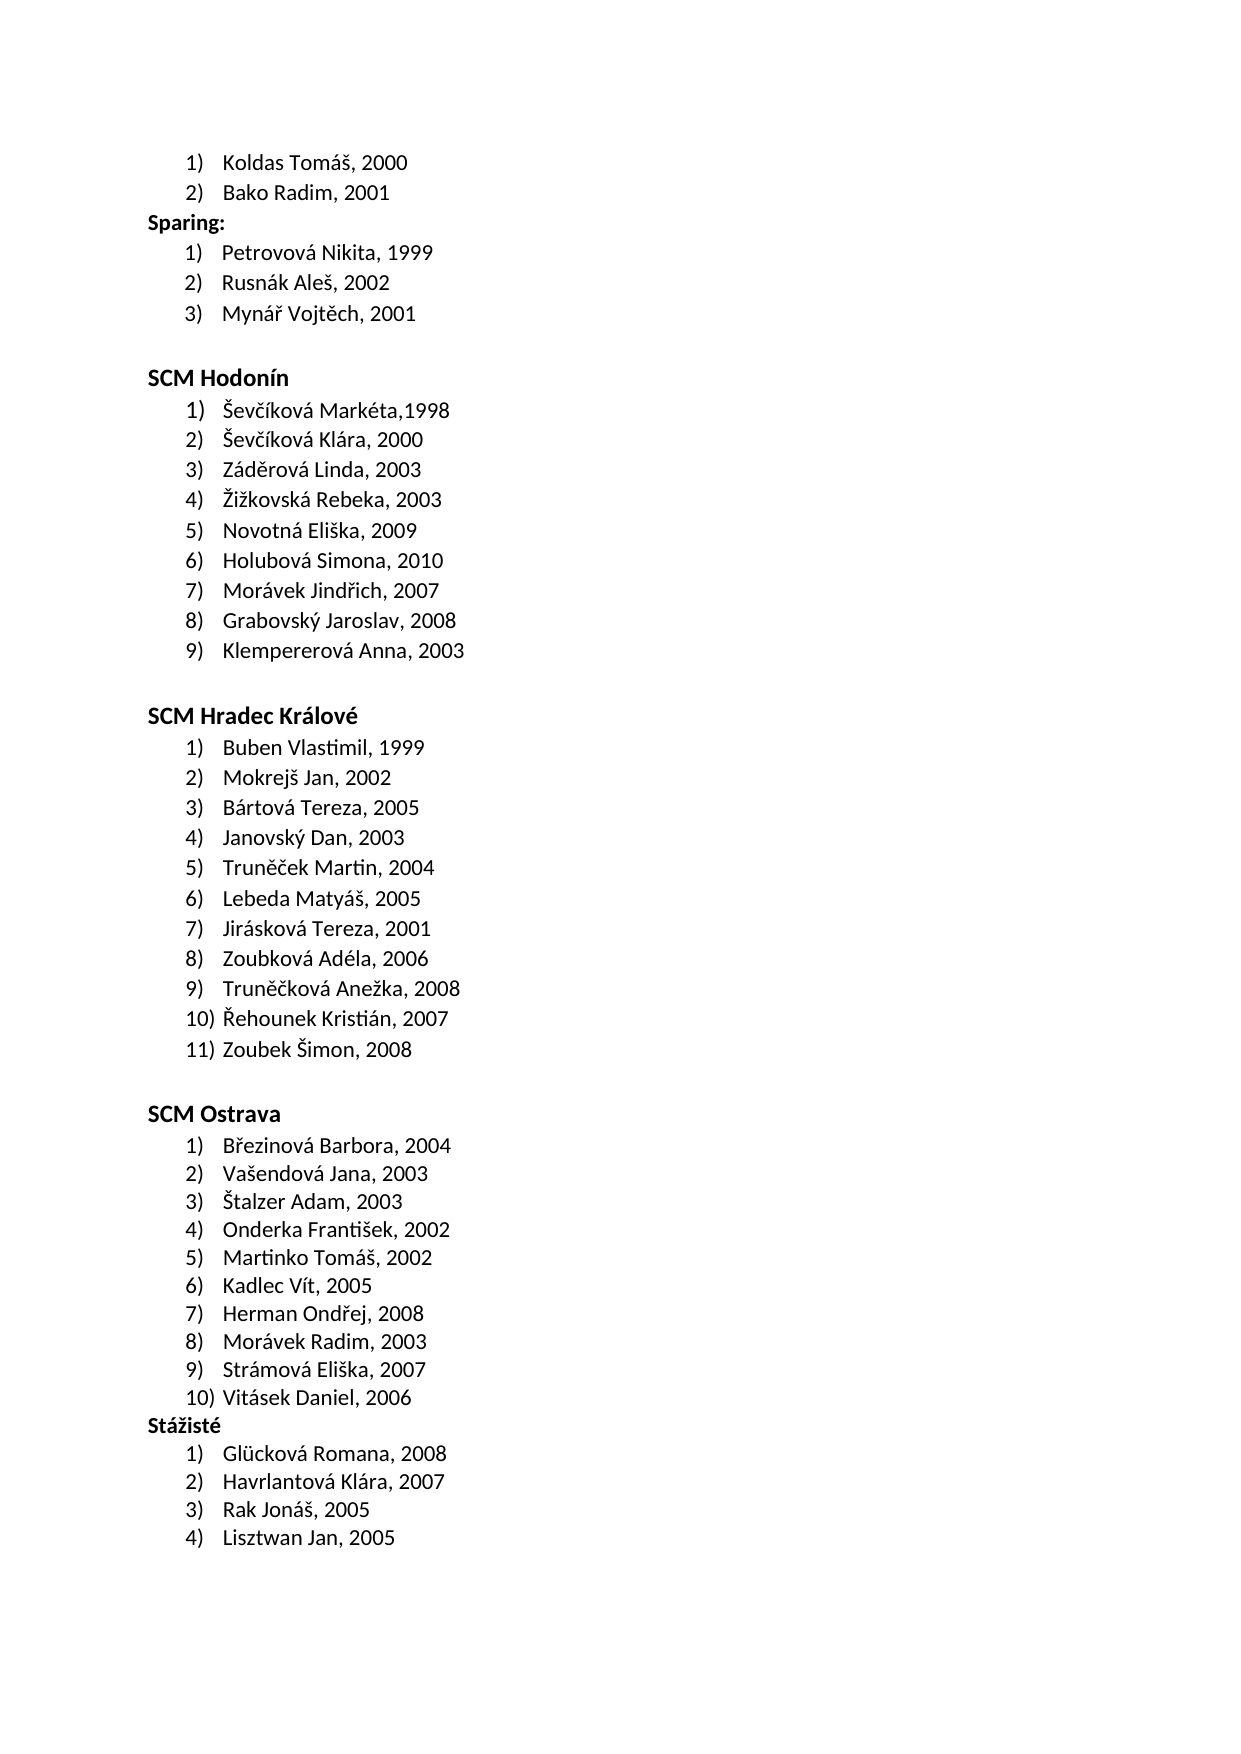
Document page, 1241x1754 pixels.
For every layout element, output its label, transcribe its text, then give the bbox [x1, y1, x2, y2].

list Klempererová Anna, 2003 [185, 637, 1093, 665]
list Kadlec Vít, 2005 [185, 1271, 1093, 1299]
list Glücková Romana, 2008 [185, 1439, 1093, 1467]
list Bártová Tereza, 2005 [185, 793, 1093, 821]
list Koldas Tomáš, 2000 [185, 148, 1093, 176]
list Bako Radim, 2001 [185, 178, 1093, 206]
list Rak Jonáš, 2005 [185, 1495, 1093, 1523]
list Morávek Radim, 2003 [185, 1327, 1093, 1355]
list Buben Vlastimil, 1999 [185, 733, 1093, 761]
list Rusnák Aleš, 2002 [184, 268, 1093, 296]
list Březinová Barbora, 2004 [185, 1131, 1093, 1159]
list Štalzer Adam, 2003 [185, 1187, 1093, 1215]
list Truněčková Anežka, 2008 [185, 974, 1093, 1002]
text Sparing: [148, 208, 1093, 236]
list Novotná Eliška, 2009 [185, 516, 1093, 544]
list Mokrejš Jan, 2002 [185, 763, 1093, 791]
list Jirásková Tereza, 2001 [185, 914, 1093, 942]
list Žižkovská Rebeka, 2003 [185, 486, 1093, 514]
list Zoubek Šimon, 2008 [185, 1035, 1093, 1063]
list Onderka František, 2002 [185, 1215, 1093, 1243]
list Zoubková Adéla, 2006 [185, 944, 1093, 972]
list Holubová Simona, 2010 [185, 546, 1093, 574]
text Stážisté [148, 1411, 1093, 1439]
list Morávek Jindřich, 2007 [185, 576, 1093, 604]
list Ševčíková Klára, 2000 [185, 425, 1093, 453]
list Záděrová Linda, 2003 [185, 455, 1093, 483]
list Řehounek Kristián, 2007 [185, 1004, 1093, 1033]
text SCM Hradec Králové [148, 700, 1093, 730]
list Janovský Dan, 2003 [185, 823, 1093, 851]
text SCM Hodonín [148, 362, 1093, 392]
list Truněček Martin, 2004 [185, 853, 1093, 882]
list Vašendová Jana, 2003 [185, 1159, 1093, 1187]
list Grabovský Jaroslav, 2008 [185, 606, 1093, 634]
list Vitásek Daniel, 2006 [185, 1383, 1093, 1411]
text SCM Ostrava [148, 1098, 1093, 1128]
list Petrovová Nikita, 1999 [184, 238, 1093, 266]
list Lebeda Matyáš, 2005 [185, 884, 1093, 912]
list Mynář Vojtěch, 2001 [184, 299, 1093, 327]
list Havrlantová Klára, 2007 [185, 1467, 1093, 1495]
list Strámová Eliška, 2007 [185, 1355, 1093, 1383]
list Lisztwan Jan, 2005 [185, 1523, 1093, 1551]
list Ševčíková Markéta,1998 [185, 395, 1093, 425]
list Martinko Tomáš, 2002 [185, 1243, 1093, 1271]
list Herman Ondřej, 2008 [185, 1299, 1093, 1327]
